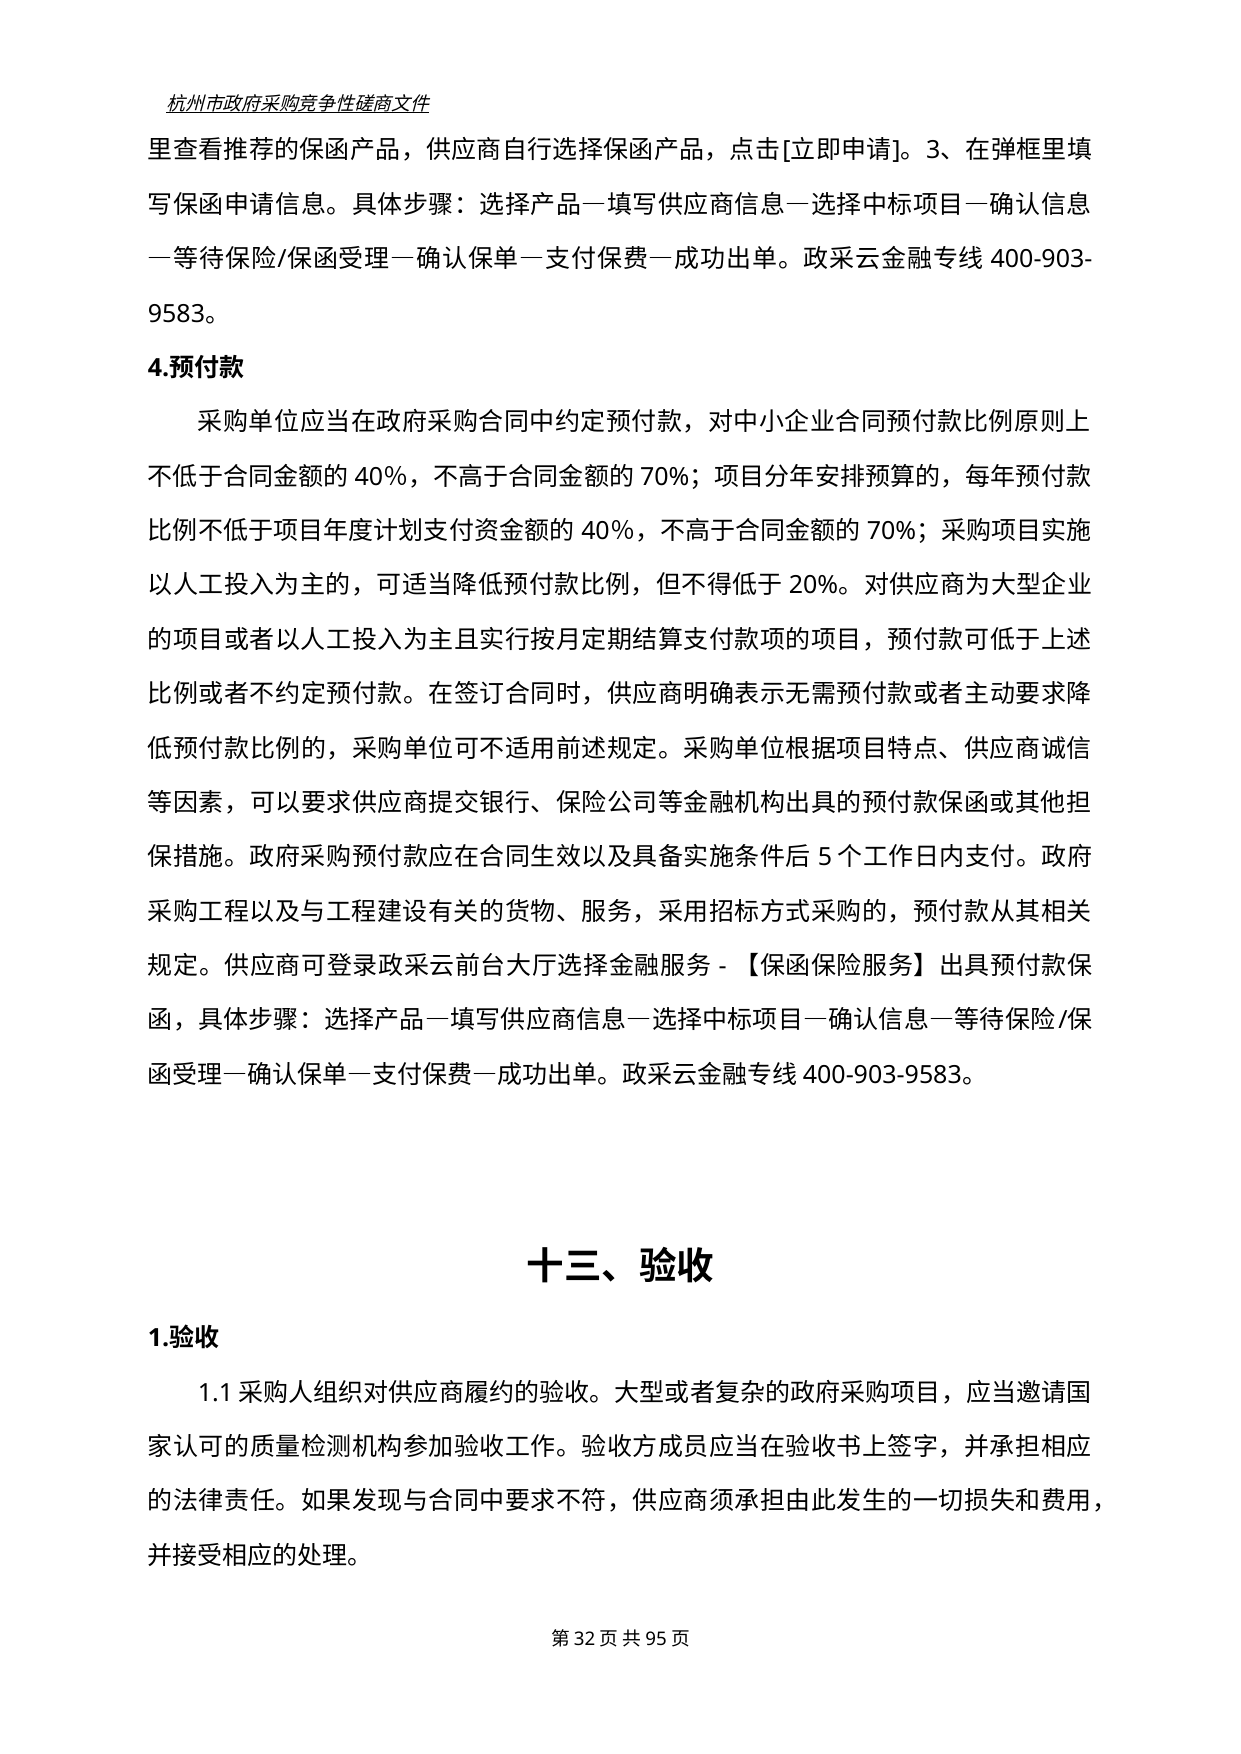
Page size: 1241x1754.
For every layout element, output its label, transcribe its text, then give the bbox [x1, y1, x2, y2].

text 1.1采购人组织对供应商履约的验收。大型或者复杂的政府采购项目，应当邀请国家认可的质量检测机构参加验收工作。验收方成员应当在验收书上签字，并承担相应的法律责任。如果发现与合同中要求不符，供应商须承担由此发生的一切损失和费用，并接受相应的处理。 [148, 1372, 1092, 1571]
subtitle 4.预付款 [148, 347, 1092, 384]
text 采购单位应当在政府采购合同中约定预付款，对中小企业合同预付款比例原则上不低于合同金额的40％，不高于合同金额的70%；项目分年安排预算的，每年预付款比例不低于项目年度计划支付资金额的40％，不高于合同金额的70%；采购项目实施以人工投入为主的，可适当降低预付款比例，但不得低于20%。对供应商为大型企业的项目或者以人工投入为主且实行按月定期结算支付款项的项目，预付款可低于上述比例或者不约定预付款。在签订合同时，供应商明确表示无需预付款或者主动要求降低预付款比例的，采购单位可不适用前述规定。采购单位根据项目特点、供应商诚信等因素，可以要求供应商提交银行、保险公司等金融机构出具的预付款保函或其他担保措施。政府采购预付款应在合同生效以及具备实施条件后5个工作日内支付。政府采购工程以及与工程建设有关的货物、服务，采用招标方式采购的，预付款从其相关规定。供应商可登录政采云前台大厅选择金融服务 - 【保函保险服务】出具预付款保函，具体步骤：选择产品—填写供应商信息—选择中标项目—确认信息—等待保险/保函受理—确认保单—支付保费—成功出单。政采云金融专线400-903-9583。 [148, 402, 1092, 1091]
text 1.验收 [148, 1318, 1092, 1354]
text 十三、验收 [148, 1236, 1092, 1291]
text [148, 130, 1092, 329]
